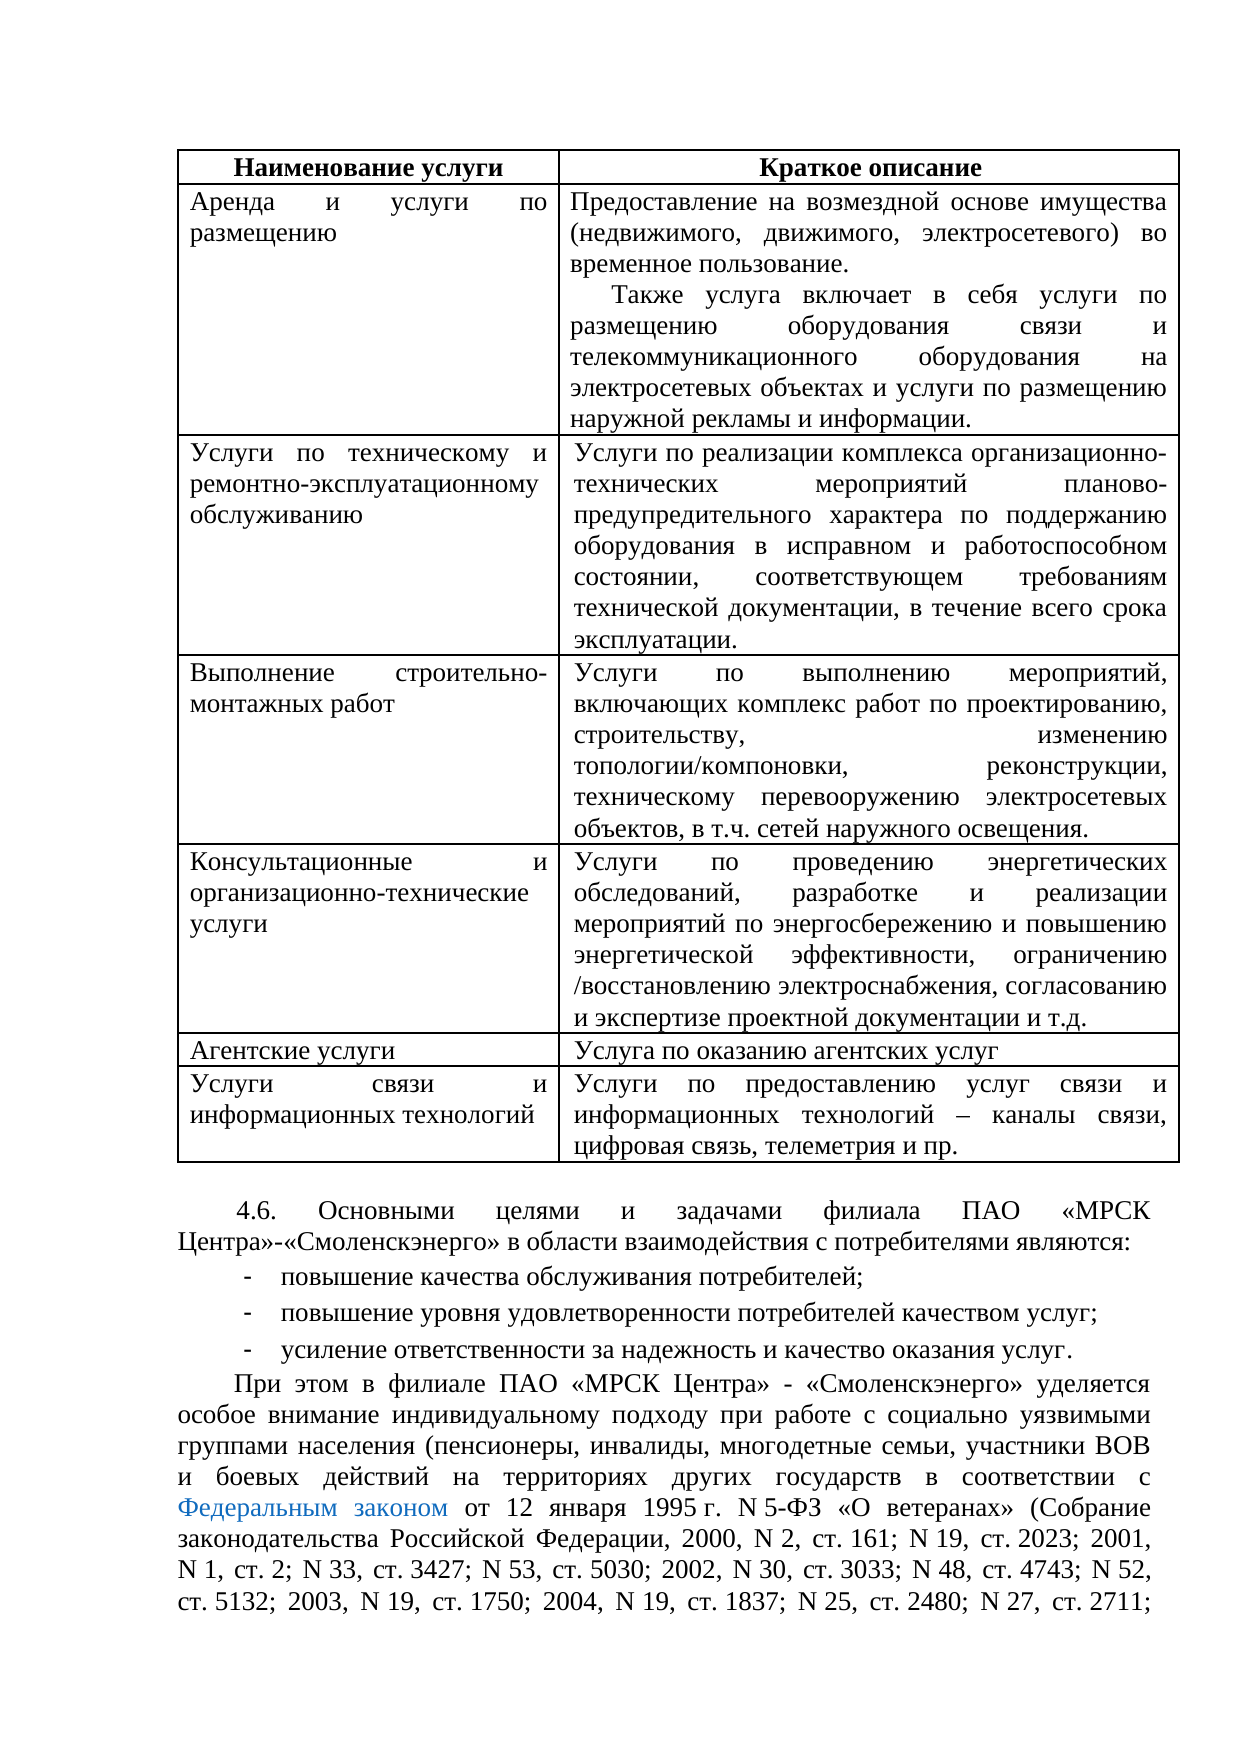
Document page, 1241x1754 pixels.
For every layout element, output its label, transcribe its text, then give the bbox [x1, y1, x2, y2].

table_cell Агентские услуги [179, 1034, 558, 1065]
list усиление ответственности за надежность и качество оказания услуг. [243, 1330, 1152, 1367]
table_cell Услуги по выполнению мероприятий, включающих комплекс работ по проектированию, строительству, изменению топологии/компоновки, реконструкции, техническому перевооружению электросетевых объектов, в т.ч. сетей наружного освещения. [560, 656, 1178, 843]
text 4.6. Основными целями и задачами филиала ПАО «МРСК Центра»-«Смоленскэнерго» в области взаимодействия с потребителями являются: [177, 1194, 1152, 1256]
table_cell Услуга по оказанию агентских услуг [560, 1034, 1178, 1065]
table_cell Услуги по реализации комплекса организационно-технических мероприятий планово-предупредительного характера по поддержанию оборудования в исправном и работоспособном состоянии, соответствующем требованиям технической документации, в течение всего срока эксплуатации. [560, 436, 1178, 654]
table_cell Услуги по техническому и ремонтно-эксплуатационному обслуживанию [179, 436, 558, 654]
table_cell Консультационные и организационно-технические услуги [179, 845, 558, 1032]
table_cell Аренда и услуги по размещению [179, 185, 558, 434]
table_header Наименование услуги [179, 151, 558, 182]
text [177, 1367, 1152, 1616]
table_cell Услуги по проведению энергетических обследований, разработке и реализации мероприятий по энергосбережению и повышению энергетической эффективности, ограничению /восстановлению электроснабжения, согласованию и экспертизе проектной документации и т.д. [560, 845, 1178, 1032]
list повышение уровня удовлетворенности потребителей качеством услуг; [243, 1293, 1152, 1330]
table_cell Выполнение строительно-монтажных работ [179, 656, 558, 843]
table_header Краткое описание [560, 151, 1178, 182]
table_cell Предоставление на возмездной основе имущества (недвижимого, движимого, электросетевого) во временное пользование. Также услуга включает в себя услуги по размещению оборудования связи и телекоммуникационного оборудования на электросетевых объектах и услуги по размещению наружной рекламы и информации. [560, 185, 1178, 434]
table_cell Услуги связи и информационных технологий [179, 1067, 558, 1161]
table_cell Услуги по предоставлению услуг связи и информационных технологий – каналы связи, цифровая связь, телеметрия и пр. [560, 1067, 1178, 1161]
list повышение качества обслуживания потребителей; [243, 1256, 1152, 1293]
